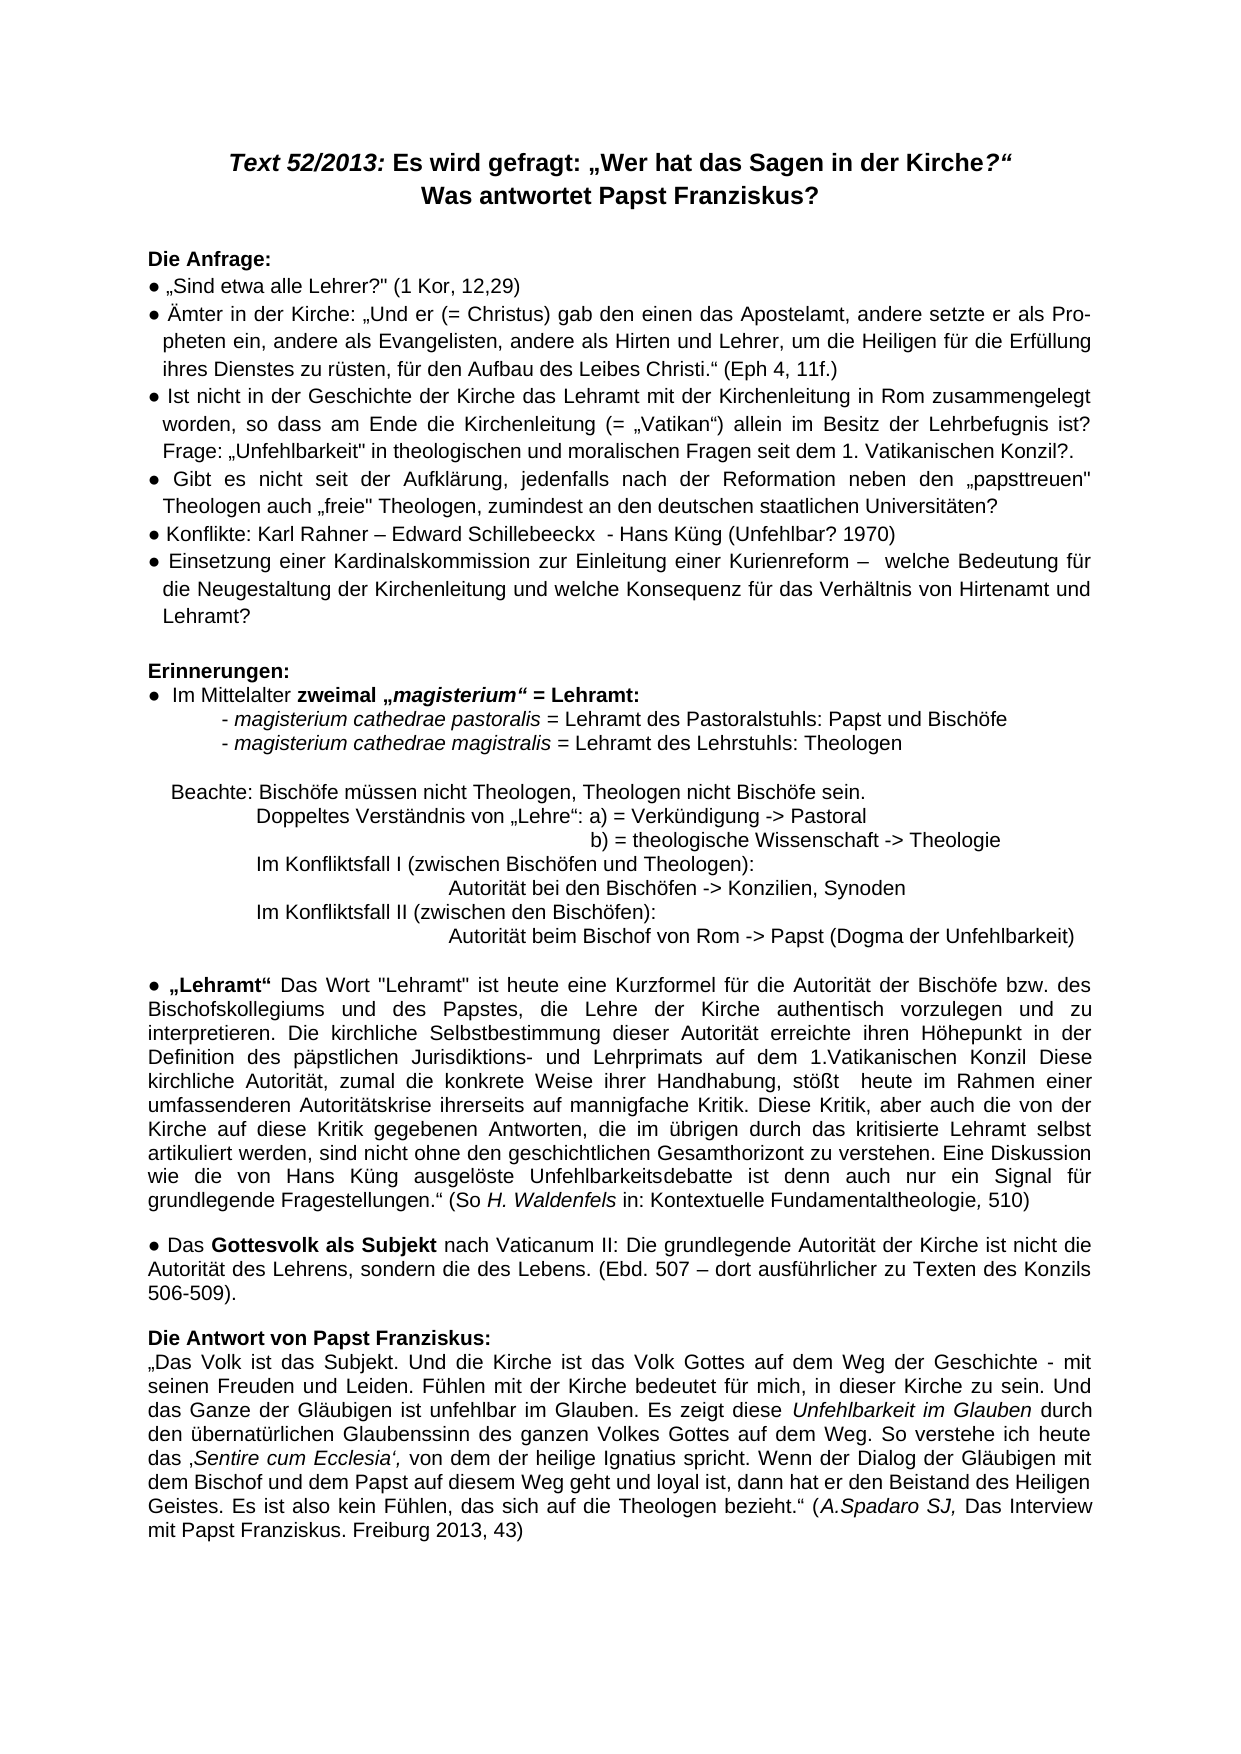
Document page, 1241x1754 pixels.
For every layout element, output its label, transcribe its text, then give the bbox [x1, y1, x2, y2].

text Doppeltes Verständnis von „Lehre“: a) = Verkündigung -> Pastoral [148, 804, 1093, 828]
list ● Gibt es nicht seit der Aufklärung, jedenfalls nach der Reformation neben den „papsttreuen" Theologen auch „freie" Theologen, zumindest an den deutschen staatlichen Universitäten? [148, 467, 1093, 518]
text Im Konfliktsfall I (zwischen Bischöfen und Theologen): [148, 852, 1093, 876]
text Die Anfrage: [148, 247, 1093, 271]
text - magisterium cathedrae pastoralis = Lehramt des Pastoralstuhls: Papst und Bischöfe [148, 707, 1093, 731]
list ● Konflikte: Karl Rahner – Edward Schillebeeckx - Hans Küng (Unfehlbar? 1970) [148, 522, 1093, 546]
text - magisterium cathedrae magistralis = Lehramt des Lehrstuhls: Theologen [148, 731, 1093, 755]
list ● Einsetzung einer Kardinalskommission zur Einleitung einer Kurienreform – welche Bedeutung für die Neugestaltung der Kirchenleitung und welche Konsequenz für das Verhältnis von Hirtenamt und Lehramt? [148, 549, 1093, 628]
text Autorität bei den Bischöfen -> Konzilien, Synoden [369, 876, 1093, 900]
text Die Antwort von Papst Franziskus: [148, 1326, 1093, 1350]
list ● Ist nicht in der Geschichte der Kirche das Lehramt mit der Kirchenleitung in Rom zusammengelegt worden, so dass am Ende die Kirchenleitung (= „Vatikan“) allein im Besitz der Lehrbefugnis ist? Frage: „Unfehlbarkeit" in theologischen und moralischen Fragen seit dem 1. Vatikanischen Konzil?. [148, 384, 1093, 463]
text ● „Sind etwa alle Lehrer?" (1 Kor, 12,29) [148, 274, 1093, 298]
text ● Im Mittelalter zweimal „magisterium“ = Lehramt: [148, 683, 1093, 707]
text ● „Lehramt“ Das Wort "Lehramt" ist heute eine Kurzformel für die Autorität der Bischöfe bzw. des Bischofskollegiums und des Papstes, die Lehre der Kirche authentisch vorzulegen und zu interpretieren. Die kirchliche Selbstbestimmung dieser Autorität erreichte ihren Höhepunkt in der Definition des päpstlichen Jurisdiktions- und Lehrprimats auf dem 1.Vatikanischen Konzil Diese kirchliche Autorität, zumal die konkrete Weise ihrer Handhabung, stößt heute im Rahmen einer umfassenderen Autoritätskrise ihrerseits auf mannigfache Kritik. Diese Kritik, aber auch die von der Kirche auf diese Kritik gegebenen Antworten, die im übrigen durch das kritisierte Lehramt selbst artikuliert werden, sind nicht ohne den geschichtlichen Gesamthorizont zu verstehen. Eine Diskussion wie die von Hans Küng ausgelöste Unfehlbarkeitsdebatte ist denn auch nur ein Signal für grundlegende Fragestellungen.“ (So H. Waldenfels in: Kontextuelle Fundamentaltheologie, 510) [148, 973, 1093, 1212]
list ● Ämter in der Kirche: „Und er (= Christus) gab den einen das Apostelamt, andere setzte er als Pro- pheten ein, andere als Evangelisten, andere als Hirten und Lehrer, um die Heiligen für die Erfüllung ihres Dienstes zu rüsten, für den Aufbau des Leibes Christi.“ (Eph 4, 11f.) [148, 302, 1093, 381]
text Was antwortet Papst Franziskus? [148, 181, 1093, 209]
text Erinnerungen: [148, 659, 1093, 683]
text Im Konfliktsfall II (zwischen den Bischöfen): [148, 900, 1093, 924]
text ● Das Gottesvolk als Subjekt nach Vaticanum II: Die grundlegende Autorität der Kirche ist nicht die Autorität des Lehrens, sondern die des Lebens. (Ebd. 507 – dort ausführlicher zu Texten des Konzils 506-509). [148, 1233, 1093, 1305]
text b) = theologische Wissenschaft -> Theologie [148, 828, 1093, 852]
text Autorität beim Bischof von Rom -> Papst (Dogma der Unfehlbarkeit) [148, 924, 1093, 948]
text „Das Volk ist das Subjekt. Und die Kirche ist das Volk Gottes auf dem Weg der Geschichte - mit seinen Freuden und Leiden. Fühlen mit der Kirche bedeutet für mich, in dieser Kirche zu sein. Und das Ganze der Gläubigen ist unfehlbar im Glauben. Es zeigt diese Unfehlbarkeit im Glauben durch den übernatürlichen Glaubenssinn des ganzen Volkes Gottes auf dem Weg. So verstehe ich heute das ‚Sentire cum Ecclesia‘, von dem der heilige Ignatius spricht. Wenn der Dialog der Gläubigen mit dem Bischof und dem Papst auf diesem Weg geht und loyal ist, dann hat er den Beistand des Heiligen Geistes. Es ist also kein Fühlen, das sich auf die Theologen bezieht.“ (A.Spadaro SJ, Das Interview mit Papst Franziskus. Freiburg 2013, 43) [148, 1350, 1093, 1541]
text Beachte: Bischöfe müssen nicht Theologen, Theologen nicht Bischöfe sein. [148, 780, 1093, 804]
text Text 52/2013: Es wird gefragt: „Wer hat das Sagen in der Kirche?“ [148, 148, 1093, 176]
